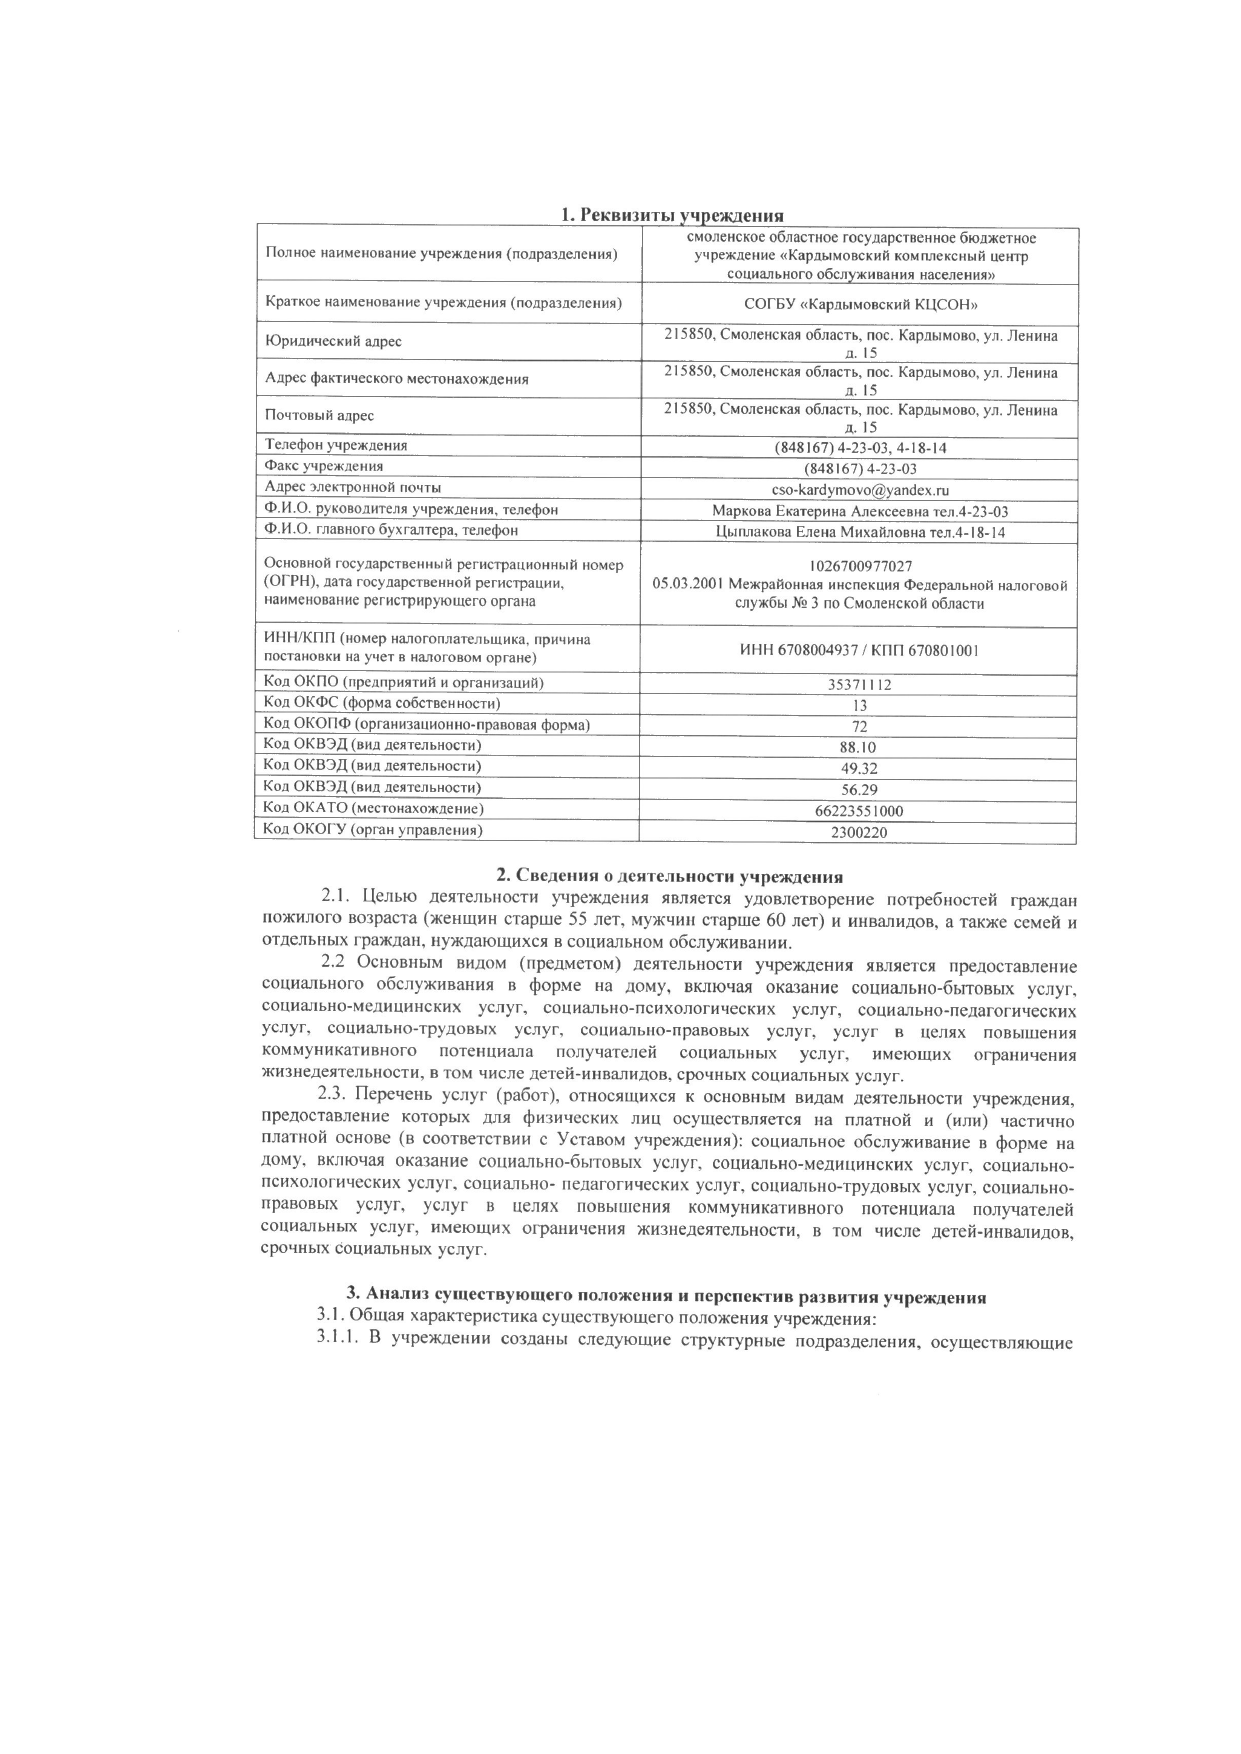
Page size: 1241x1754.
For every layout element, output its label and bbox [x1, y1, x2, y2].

picture [177, 118, 1111, 1452]
